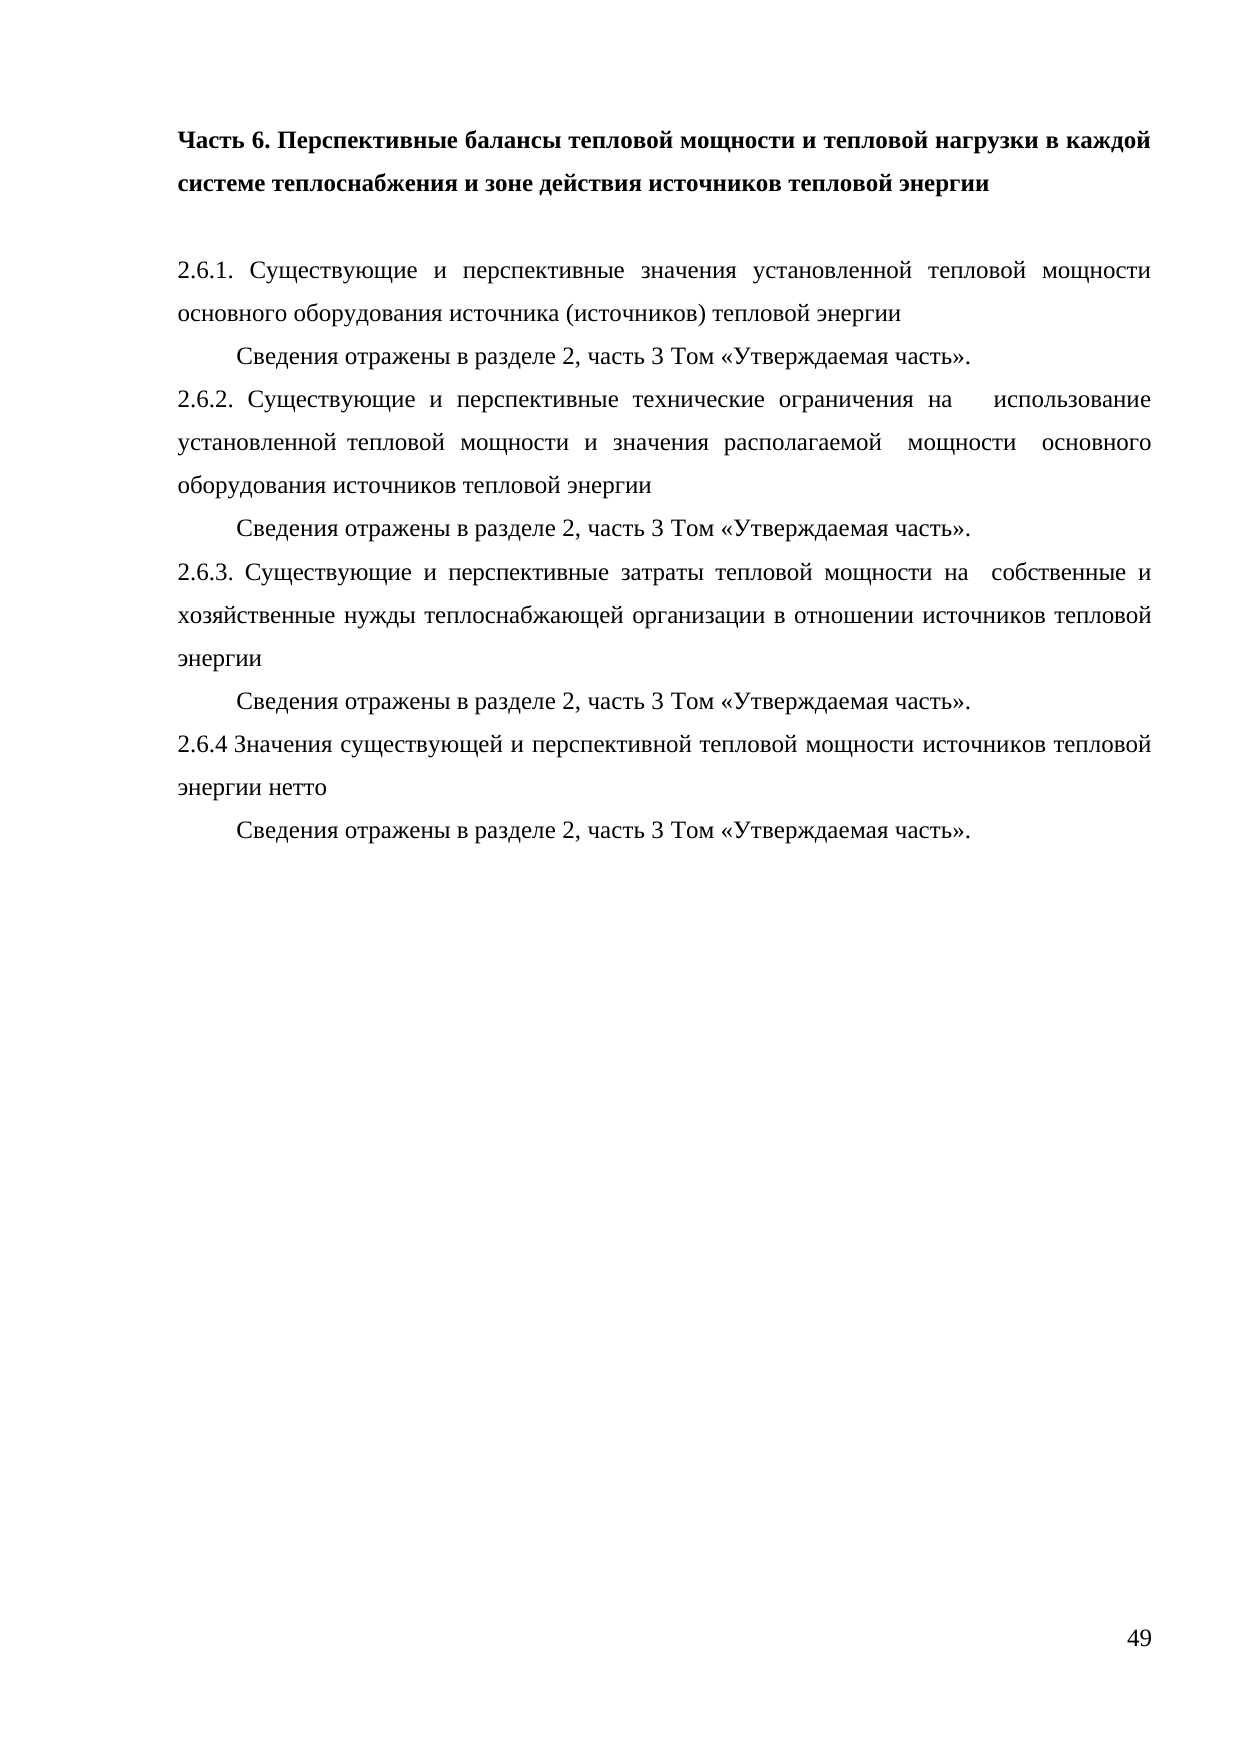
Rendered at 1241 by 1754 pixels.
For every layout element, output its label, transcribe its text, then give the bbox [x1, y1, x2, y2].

text 2.6.3. Существующие и перспективные затраты тепловой мощности на собственные и хозяйственные нужды теплоснабжающей организации в отношении источников тепловой энергии [177, 557, 1152, 672]
text 2.6.2. Существующие и перспективные технические ограничения на использование установленной тепловой мощности и значения располагаемой мощности основного оборудования источников тепловой энергии [177, 384, 1152, 499]
text 2.6.1. Существующие и перспективные значения установленной тепловой мощности основного оборудования источника (источников) тепловой энергии [177, 255, 1152, 327]
text Сведения отражены в разделе 2, часть 3 Том «Утверждаемая часть». [177, 513, 1152, 542]
text 2.6.4 Значения существующей и перспективной тепловой мощности источников тепловой энергии нетто [177, 729, 1152, 801]
subtitle Часть 6. Перспективные балансы тепловой мощности и тепловой нагрузки в каждой системе теплоснабжения и зоне действия источников тепловой энергии [177, 125, 1152, 197]
text Сведения отражены в разделе 2, часть 3 Том «Утверждаемая часть». [177, 341, 1152, 370]
text Сведения отражены в разделе 2, часть 3 Том «Утверждаемая часть». [177, 686, 1152, 715]
text Сведения отражены в разделе 2, часть 3 Том «Утверждаемая часть». [177, 815, 1152, 844]
